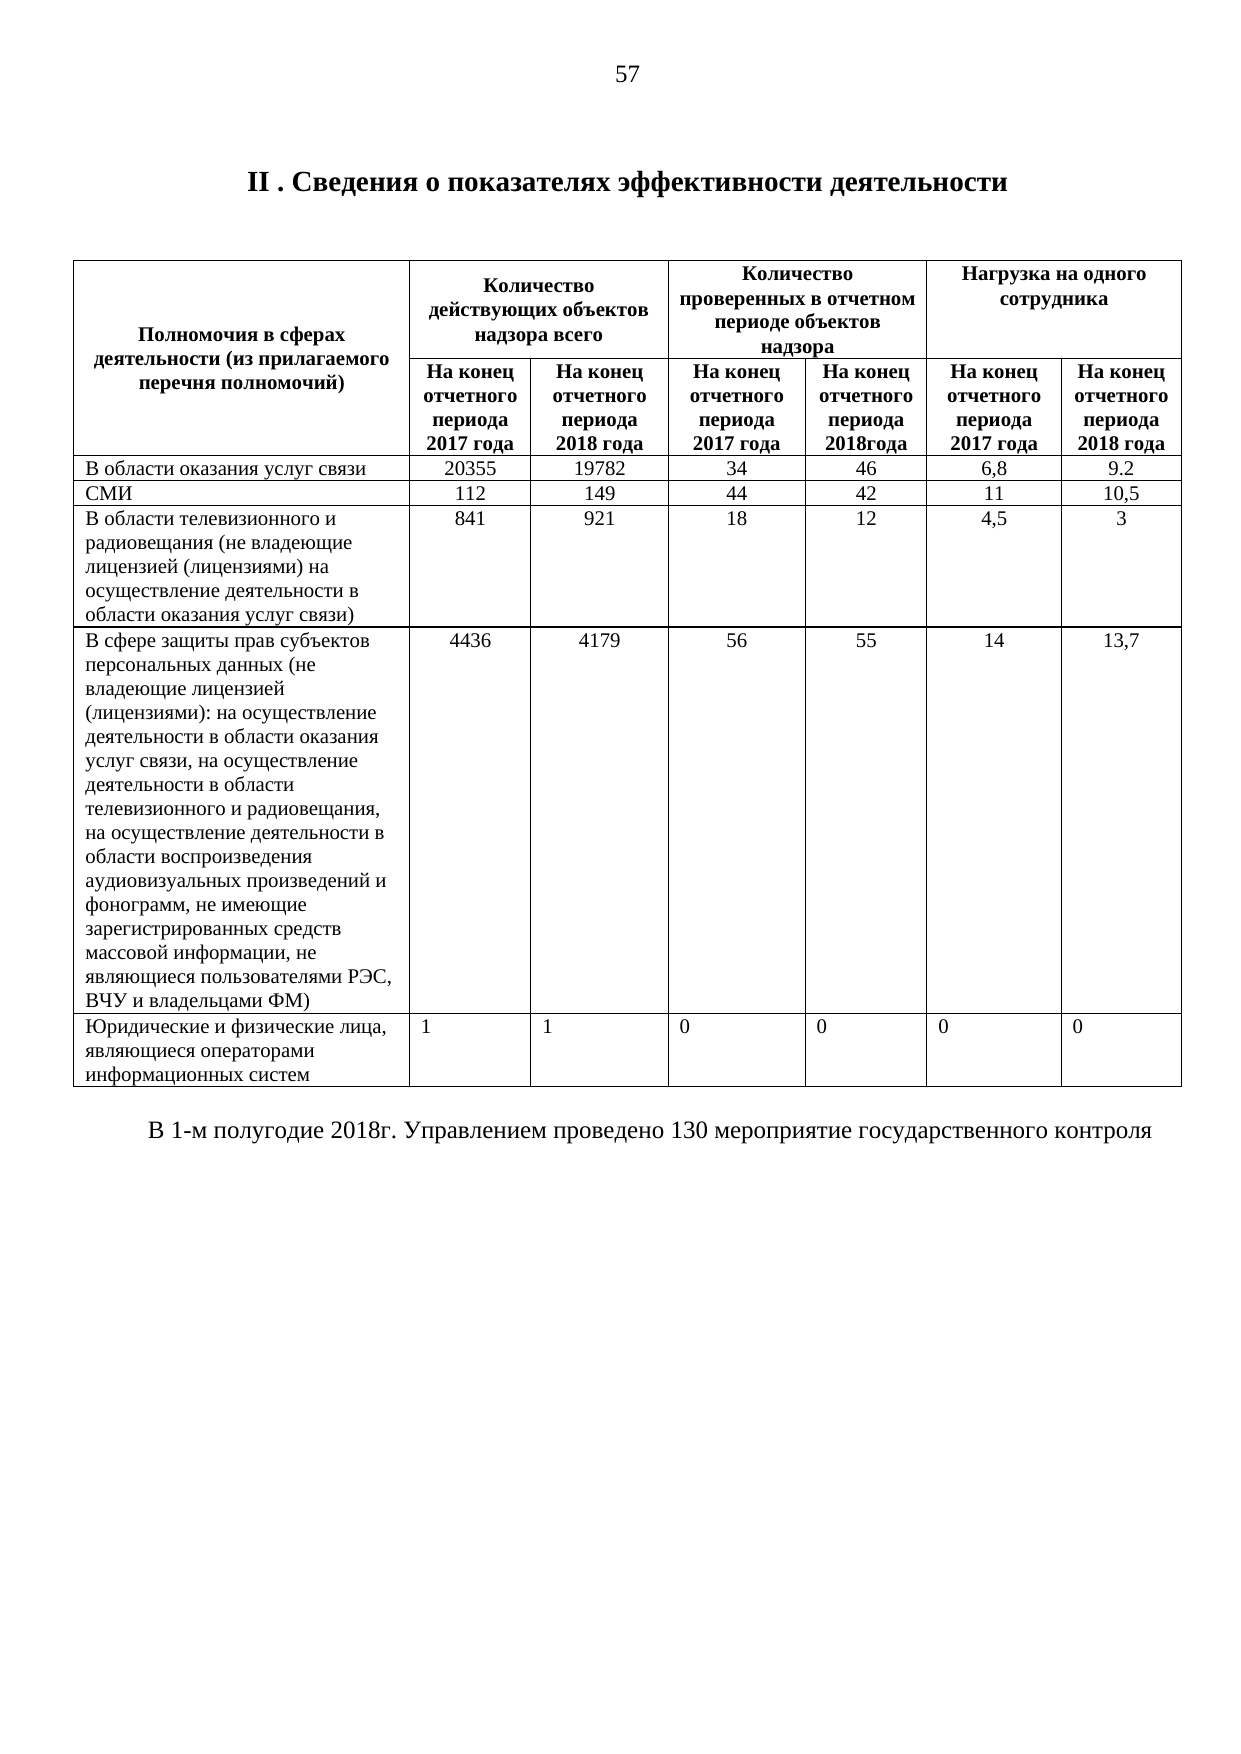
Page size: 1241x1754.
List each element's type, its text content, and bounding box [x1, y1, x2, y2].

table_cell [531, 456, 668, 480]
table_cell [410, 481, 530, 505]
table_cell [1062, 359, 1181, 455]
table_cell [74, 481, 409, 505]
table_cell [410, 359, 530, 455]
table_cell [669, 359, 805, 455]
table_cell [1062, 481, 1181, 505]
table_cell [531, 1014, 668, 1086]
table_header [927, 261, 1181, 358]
text В 1-м полугодие 2018г. Управлением проведено 130 мероприятие государственного контроля [74, 1116, 1181, 1144]
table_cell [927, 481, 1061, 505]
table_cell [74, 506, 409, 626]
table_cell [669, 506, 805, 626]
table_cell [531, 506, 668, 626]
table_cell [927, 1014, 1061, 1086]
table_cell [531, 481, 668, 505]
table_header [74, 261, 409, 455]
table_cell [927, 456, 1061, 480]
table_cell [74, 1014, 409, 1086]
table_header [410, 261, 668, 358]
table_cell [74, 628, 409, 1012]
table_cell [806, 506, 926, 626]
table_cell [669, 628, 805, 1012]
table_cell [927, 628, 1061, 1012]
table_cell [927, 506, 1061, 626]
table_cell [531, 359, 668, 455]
text ІІ . Сведения о показателях эффективности деятельности [74, 164, 1181, 198]
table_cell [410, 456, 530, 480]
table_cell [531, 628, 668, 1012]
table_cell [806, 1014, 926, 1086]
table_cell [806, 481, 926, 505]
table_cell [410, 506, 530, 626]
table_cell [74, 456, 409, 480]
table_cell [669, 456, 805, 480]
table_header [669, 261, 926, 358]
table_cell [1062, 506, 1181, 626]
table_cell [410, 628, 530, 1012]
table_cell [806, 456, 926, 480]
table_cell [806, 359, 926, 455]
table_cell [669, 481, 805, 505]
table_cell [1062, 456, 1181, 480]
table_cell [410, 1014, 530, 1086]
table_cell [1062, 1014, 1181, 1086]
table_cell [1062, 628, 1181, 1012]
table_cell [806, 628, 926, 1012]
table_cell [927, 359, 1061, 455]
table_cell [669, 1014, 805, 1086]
